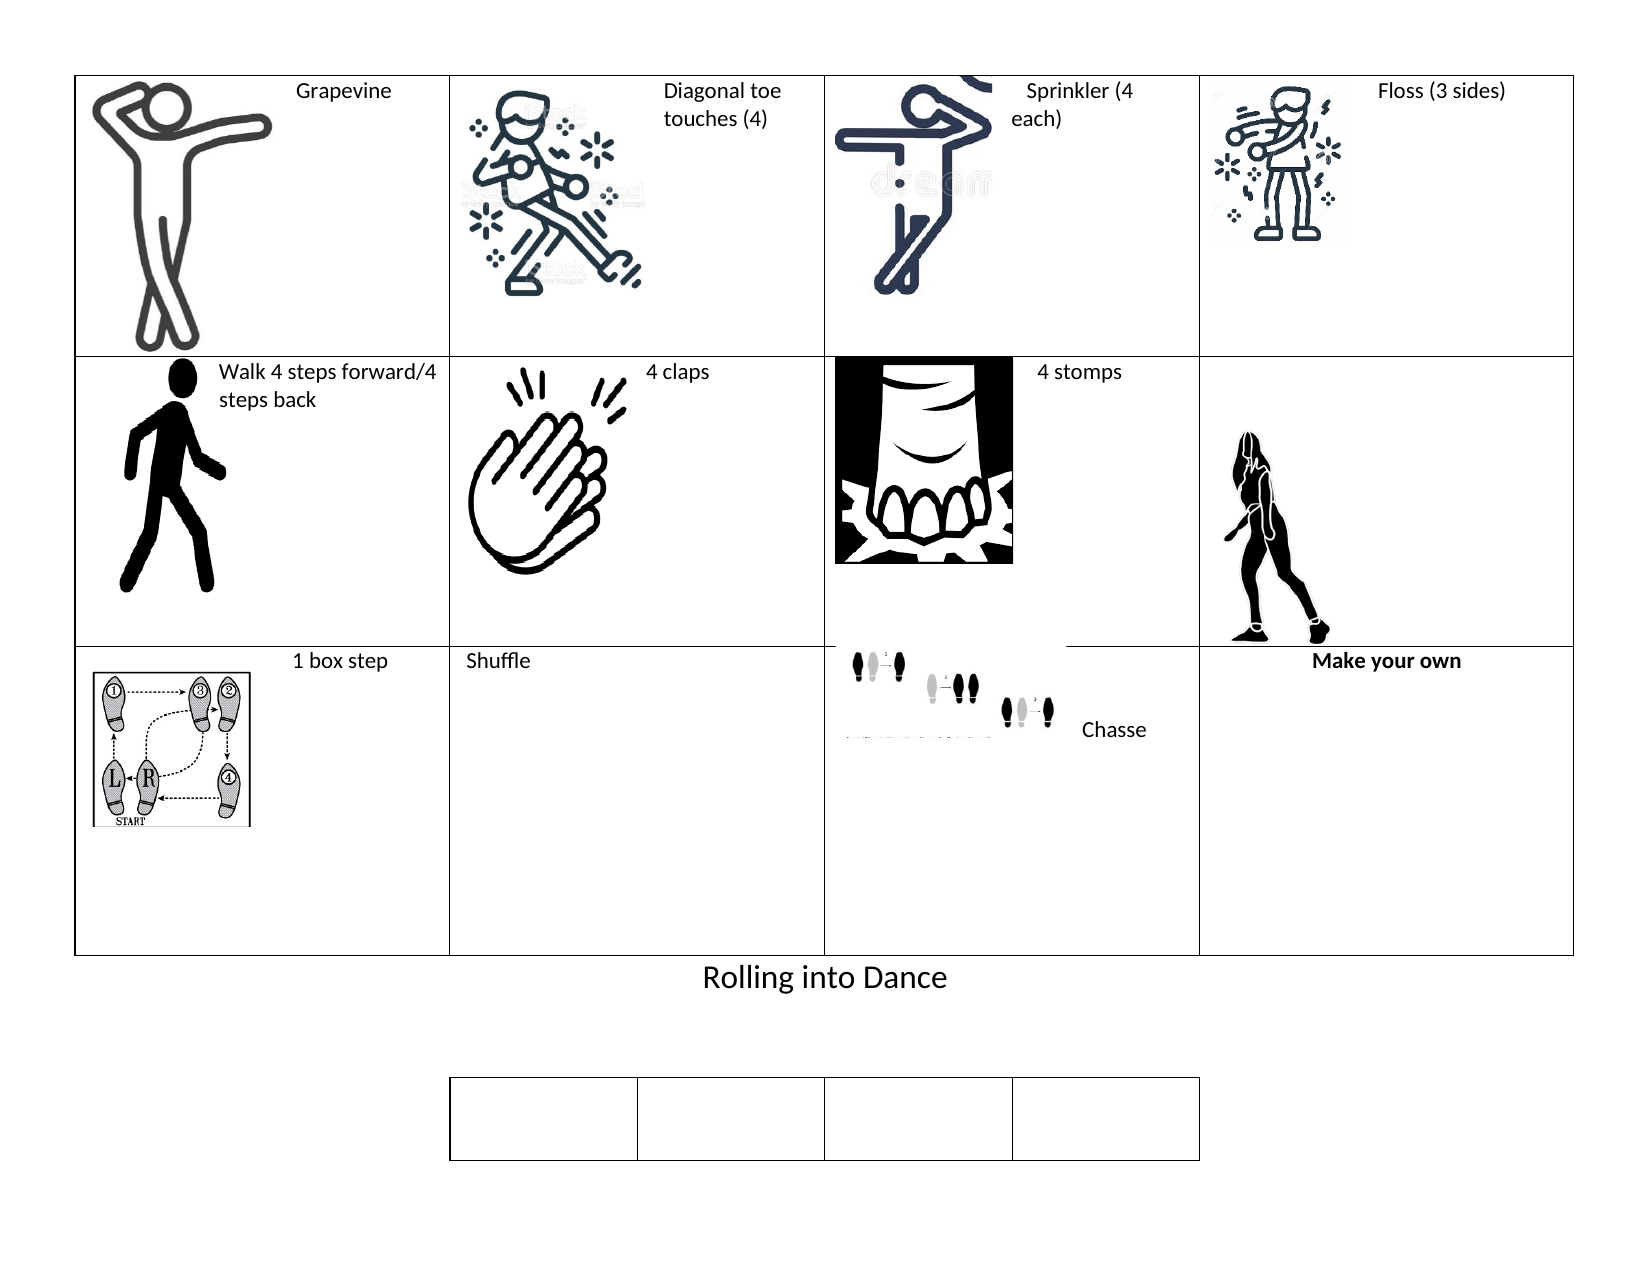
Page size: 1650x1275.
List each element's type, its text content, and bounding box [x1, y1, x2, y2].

picture [835, 357, 1014, 564]
picture [460, 76, 648, 304]
picture [460, 359, 629, 580]
picture [86, 76, 280, 592]
table_header [1013, 1078, 1199, 1160]
table_header Sprinkler (4 each) [825, 76, 1199, 356]
picture [1210, 76, 1357, 250]
table_header [638, 1078, 824, 1160]
table_cell Walk 4 steps forward/4 steps back [76, 357, 449, 646]
table_cell Chasse [825, 647, 1199, 955]
table_cell 4 side steps [1200, 357, 1573, 646]
table_header Diagonal toe touches (4) [450, 76, 824, 356]
text Rolling into Dance [75, 956, 1575, 997]
table_cell 1 box step [76, 647, 449, 955]
picture [1211, 413, 1331, 646]
table_header Grapevine [280, 76, 449, 356]
table_cell Make your own [1200, 647, 1573, 955]
table_header Floss (3 sides) [1200, 76, 1573, 356]
table_header [451, 1078, 637, 1160]
table_header [825, 1078, 1012, 1160]
table_cell 4 claps [450, 357, 824, 646]
picture [835, 76, 993, 305]
picture [835, 646, 1067, 738]
table_cell 4 stomps [825, 357, 1199, 646]
table_cell Shuffle [450, 647, 824, 955]
